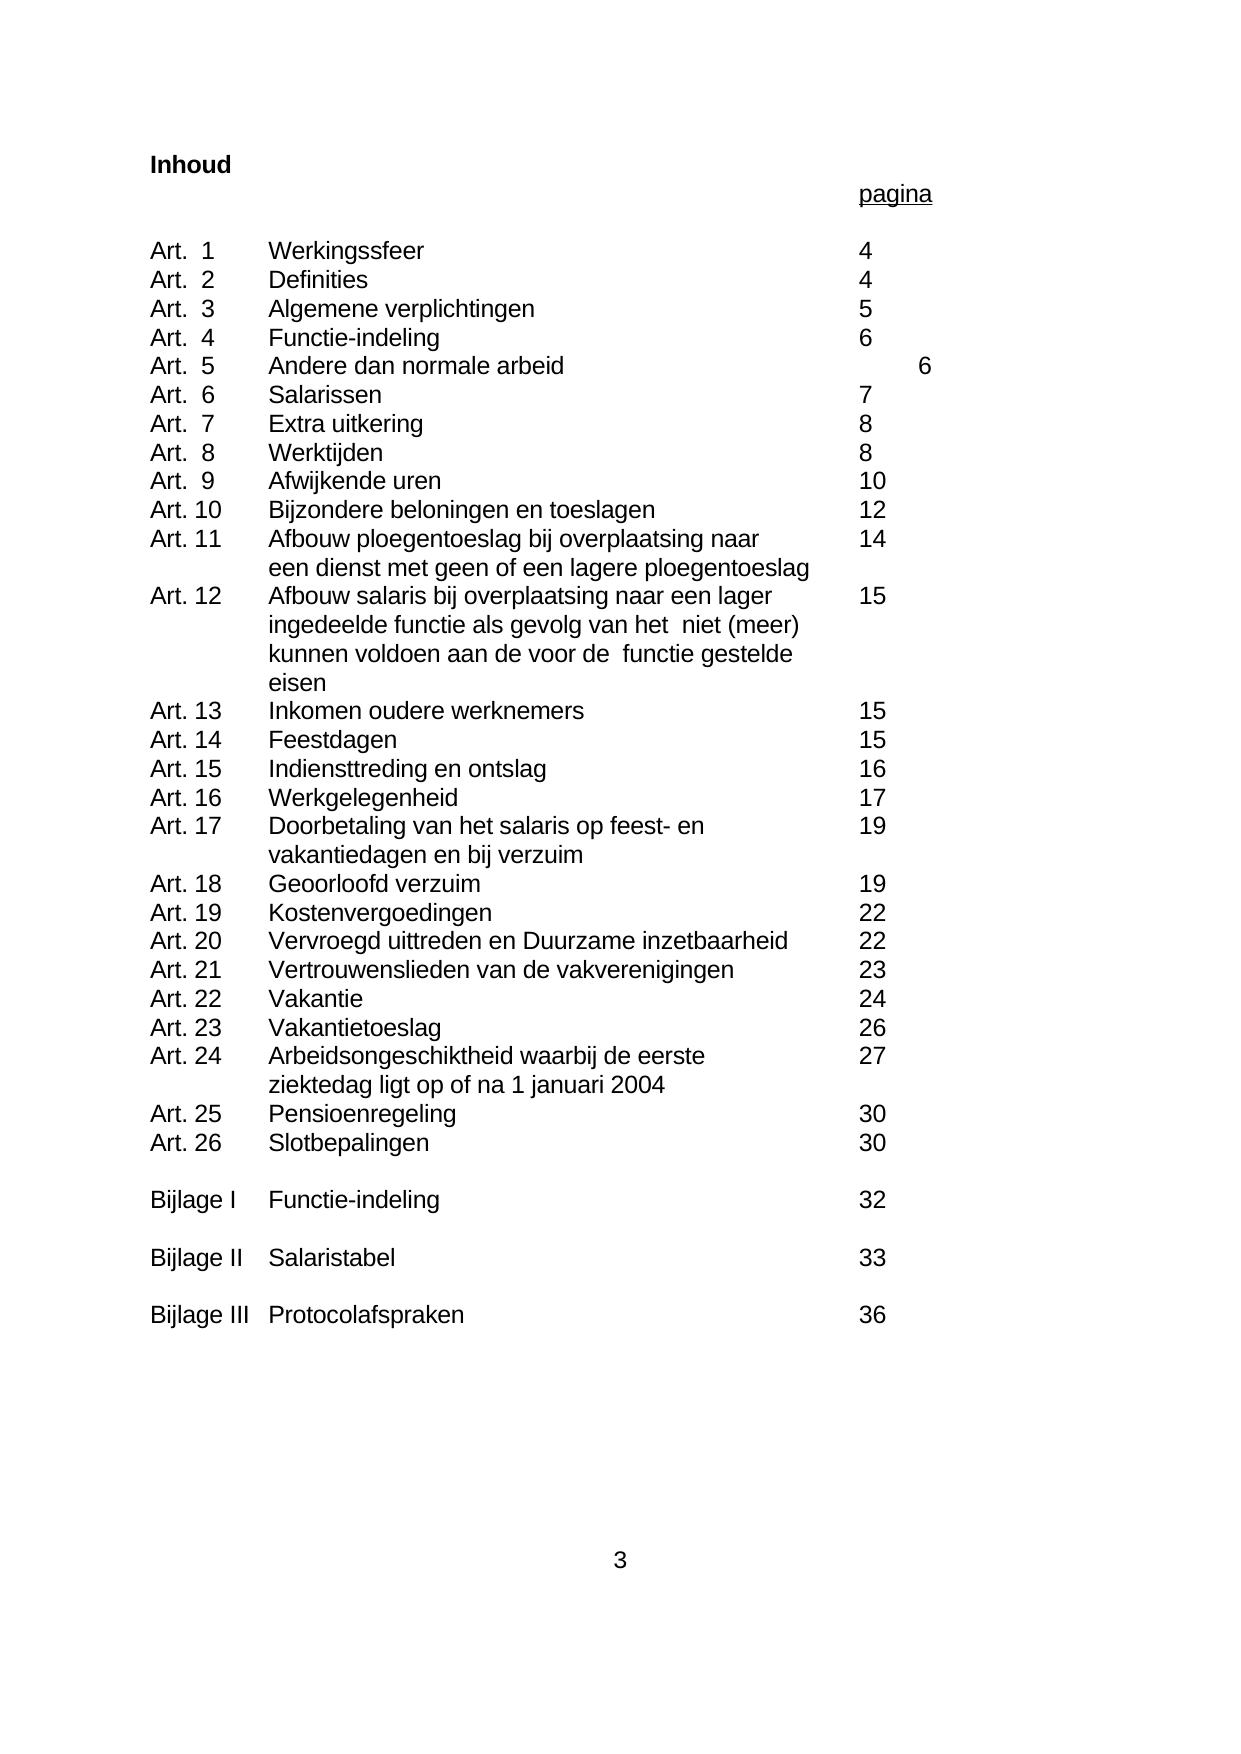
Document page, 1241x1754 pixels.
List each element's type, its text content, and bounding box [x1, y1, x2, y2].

text Art. 8 Werktijden 8 [150, 437, 1090, 466]
text Art. 21 Vertrouwenslieden van de vakverenigingen 23 [150, 955, 1090, 984]
text Art. 14 Feestdagen 15 [150, 725, 1090, 754]
text Art. 22 Vakantie 24 [150, 984, 1090, 1012]
text Art. 4 Functie-indeling 6 [150, 322, 1090, 351]
text pagina [150, 179, 1090, 207]
text Bijlage II Salaristabel 33 [150, 1242, 1090, 1271]
text Art. 23 Vakantietoeslag 26 [150, 1012, 1090, 1041]
text Art. 13 Inkomen oudere werknemers 15 [150, 696, 1090, 725]
text een dienst met geen of een lagere ploegentoeslag [150, 552, 1090, 581]
text Art. 17 Doorbetaling van het salaris op feest- en 19 [150, 811, 1090, 840]
text Art. 15 Indiensttreding en ontslag 16 [150, 754, 1090, 782]
text Art. 20 Vervroegd uittreden en Duurzame inzetbaarheid 22 [150, 926, 1090, 955]
text Art. 2 Definities 4 [150, 265, 1090, 294]
text Art. 18 Geoorloofd verzuim 19 [150, 869, 1090, 897]
text Art. 6 Salarissen 7 [150, 380, 1090, 409]
text Art. 24 Arbeidsongeschiktheid waarbij de eerste 27 ziektedag ligt op of na 1 januari 2004 [150, 1041, 1090, 1099]
text Bijlage I Functie-indeling 32 [150, 1185, 1090, 1214]
text Art. 11 Afbouw ploegentoeslag bij overplaatsing naar 14 [150, 524, 1090, 552]
text vakantiedagen en bij verzuim [150, 840, 1090, 869]
text Art. 3 Algemene verplichtingen 5 [150, 294, 1090, 322]
text Art. 5 Andere dan normale arbeid 6 [150, 351, 1090, 380]
text Art. 10 Bijzondere beloningen en toeslagen 12 [150, 495, 1090, 524]
subtitle Inhoud [150, 150, 1090, 179]
text kunnen voldoen aan de voor de functie gestelde [150, 639, 1090, 667]
text ingedeelde functie als gevolg van het niet (meer) [150, 610, 1090, 639]
text Art. 19 Kostenvergoedingen 22 [150, 897, 1090, 926]
text Art. 16 Werkgelegenheid 17 [150, 782, 1090, 811]
text Art. 1 Werkingssfeer 4 [150, 236, 1090, 265]
text eisen [150, 667, 1090, 696]
text Art. 9 Afwijkende uren 10 [150, 466, 1090, 495]
text Art. 26 Slotbepalingen 30 [150, 1127, 1090, 1156]
text Bijlage III Protocolafspraken 36 [150, 1300, 1090, 1329]
text Art. 12 Afbouw salaris bij overplaatsing naar een lager 15 [150, 581, 1090, 610]
text Art. 7 Extra uitkering 8 [150, 409, 1090, 437]
text Art. 25 Pensioenregeling 30 [150, 1099, 1090, 1127]
